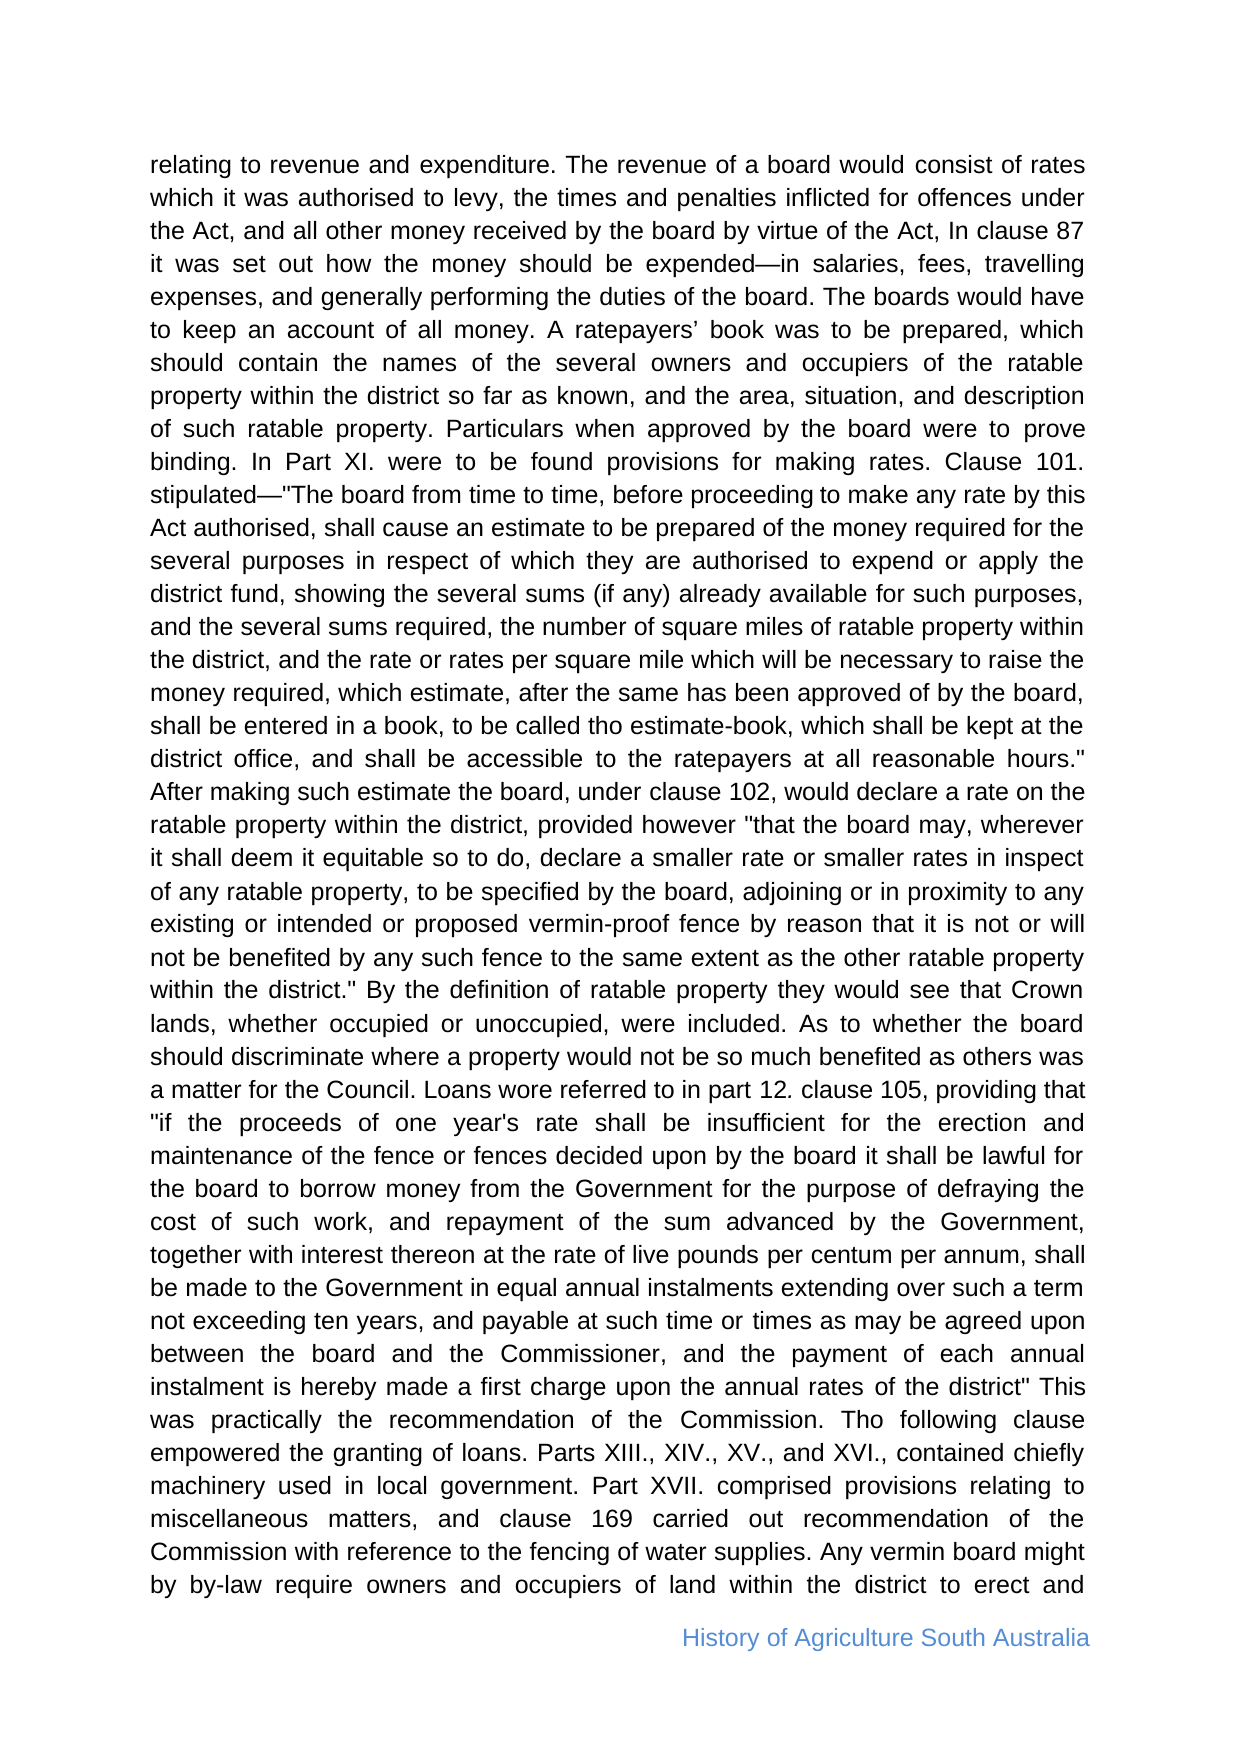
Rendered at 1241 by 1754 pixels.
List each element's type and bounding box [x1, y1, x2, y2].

text [150, 150, 1086, 1599]
